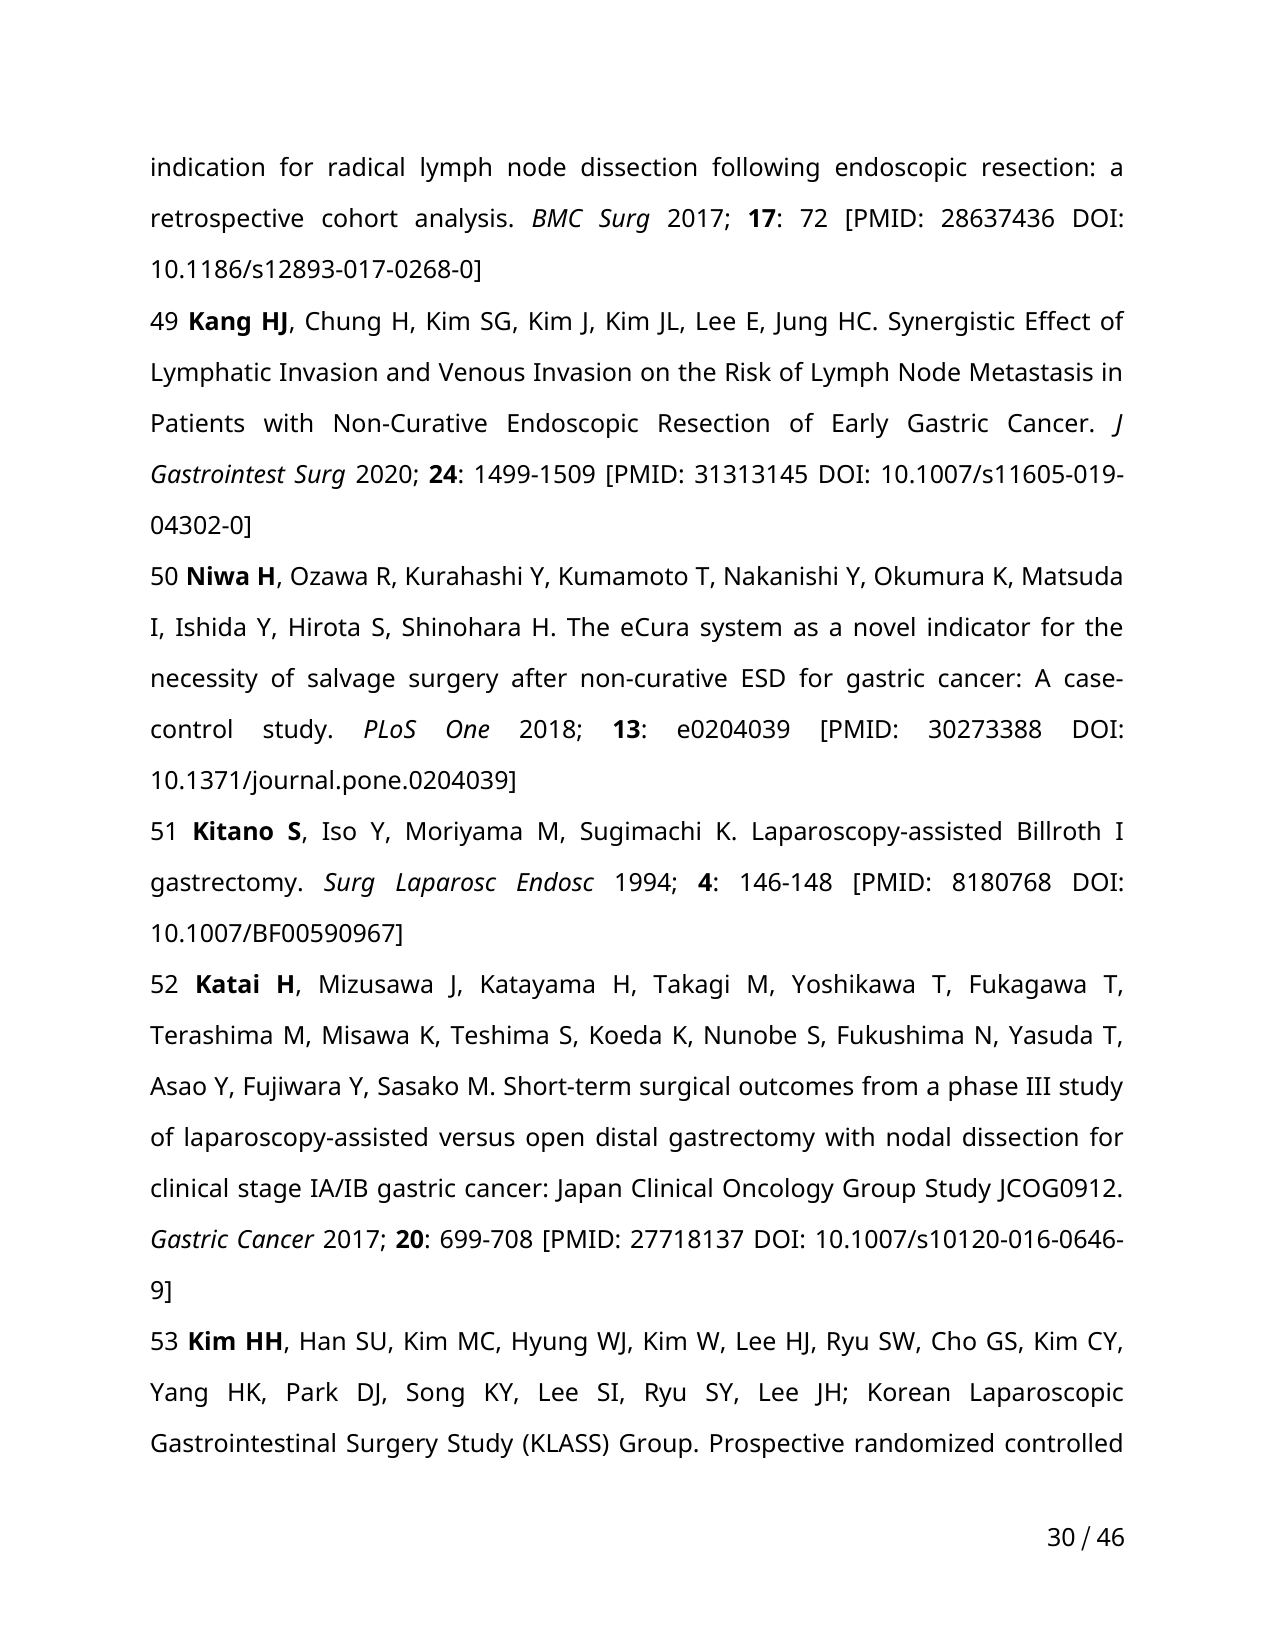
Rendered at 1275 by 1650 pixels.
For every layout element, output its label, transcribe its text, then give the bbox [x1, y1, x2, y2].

text 50 Niwa H, Ozawa R, Kurahashi Y, Kumamoto T, Nakanishi Y, Okumura K, Matsuda I, Ishida Y, Hirota S, Shinohara H. The eCura system as a novel indicator for the necessity of salvage surgery after non-curative ESD for gastric cancer: A case-control study. PLoS One 2018; 13: e0204039 [PMID: 30273388 DOI: 10.1371/journal.pone.0204039] [150, 558, 1125, 797]
text 51 Kitano S, Iso Y, Moriyama M, Sugimachi K. Laparoscopy-assisted Billroth I gastrectomy. Surg Laparosc Endosc 1994; 4: 146-148 [PMID: 8180768 DOI: 10.1007/BF00590967] [150, 813, 1125, 950]
text 52 Katai H, Mizusawa J, Katayama H, Takagi M, Yoshikawa T, Fukagawa T, Terashima M, Misawa K, Teshima S, Koeda K, Nunobe S, Fukushima N, Yasuda T, Asao Y, Fujiwara Y, Sasako M. Short-term surgical outcomes from a phase III study of laparoscopy-assisted versus open distal gastrectomy with nodal dissection for clinical stage IA/IB gastric cancer: Japan Clinical Oncology Group Study JCOG0912. Gastric Cancer 2017; 20: 699-708 [PMID: 27718137 DOI: 10.1007/s10120-016-0646-9] [150, 967, 1125, 1307]
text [150, 150, 1125, 286]
text 49 Kang HJ, Chung H, Kim SG, Kim J, Kim JL, Lee E, Jung HC. Synergistic Effect of Lymphatic Invasion and Venous Invasion on the Risk of Lymph Node Metastasis in Patients with Non-Curative Endoscopic Resection of Early Gastric Cancer. J Gastrointest Surg 2020; 24: 1499-1509 [PMID: 31313145 DOI: 10.1007/s11605-019-04302-0] [150, 303, 1125, 541]
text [150, 1324, 1125, 1460]
